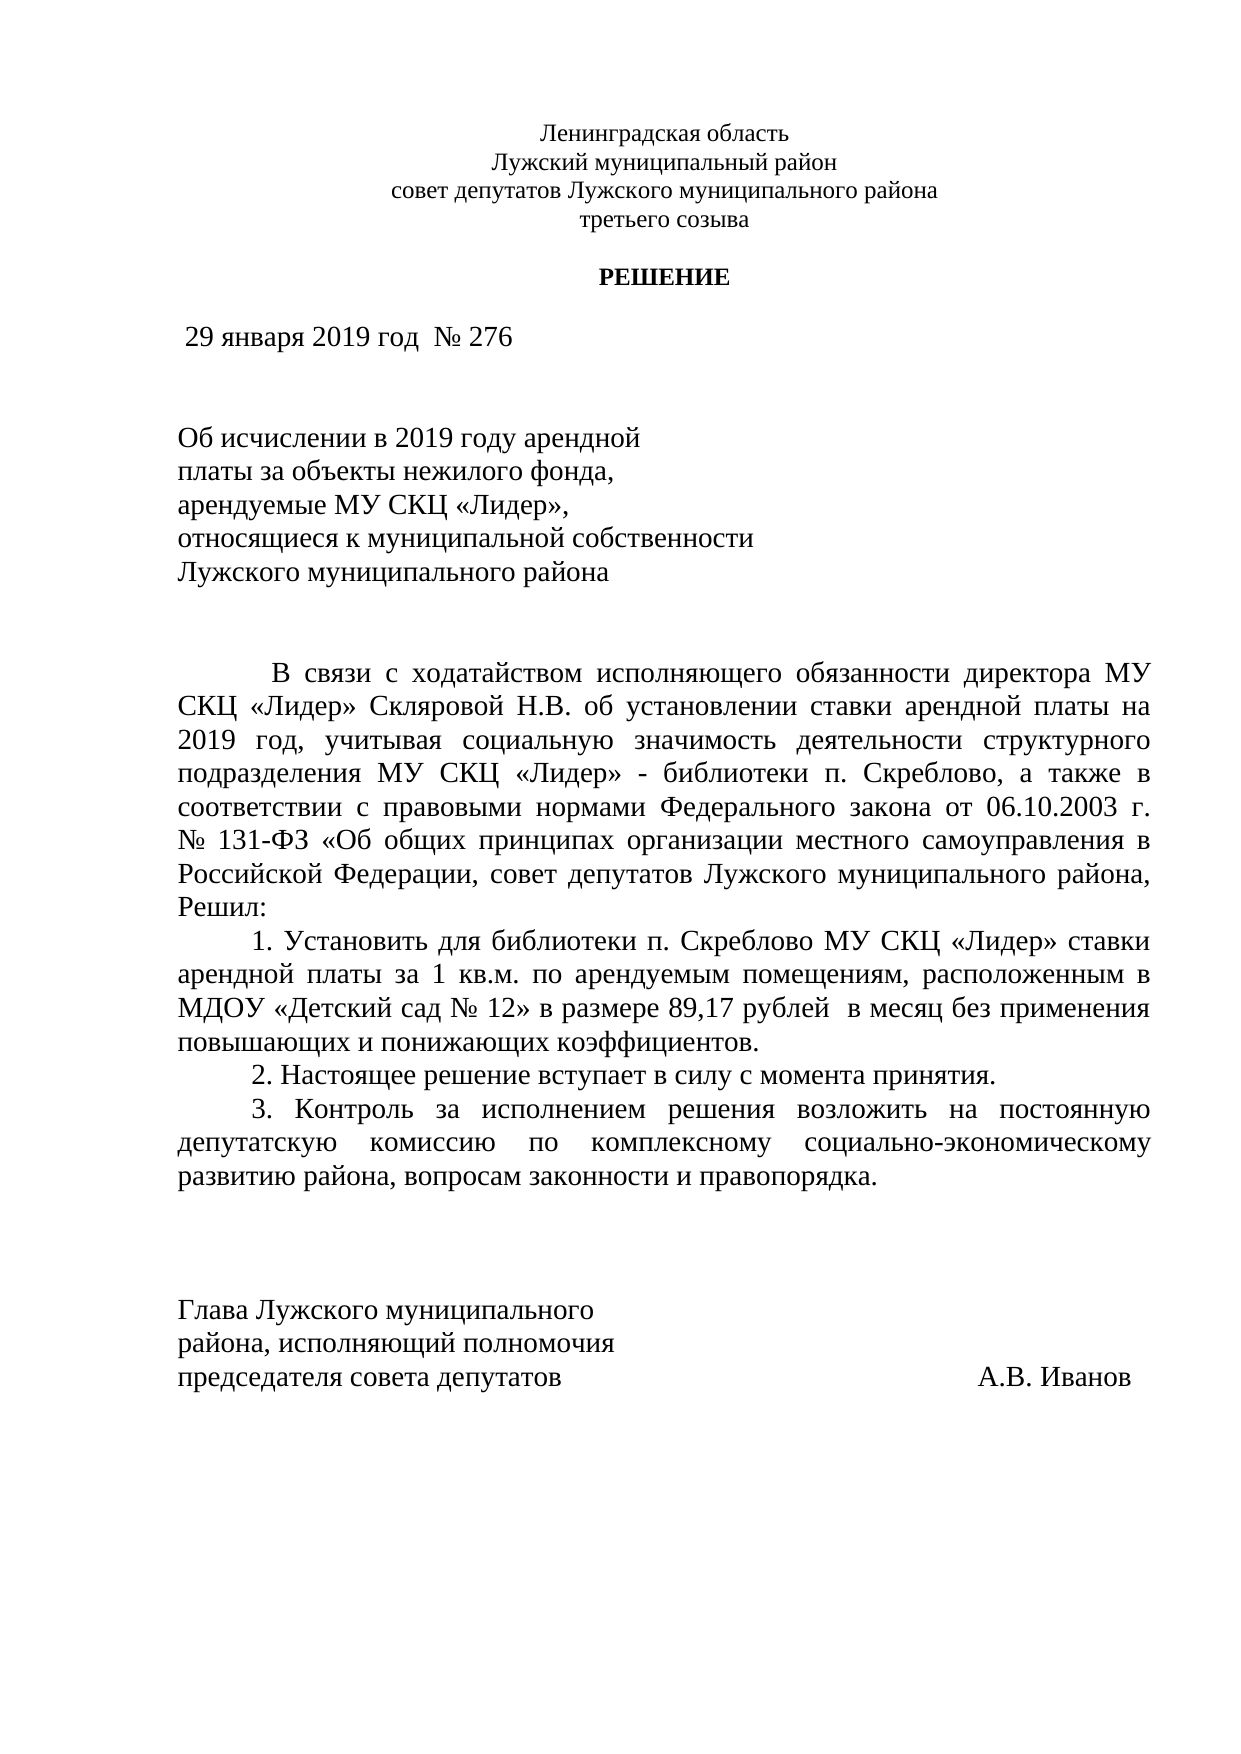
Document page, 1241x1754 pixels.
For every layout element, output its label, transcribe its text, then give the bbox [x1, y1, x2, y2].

text арендуемые МУ СКЦ «Лидер», [177, 487, 1152, 521]
text третьего созыва [177, 204, 1152, 233]
text Лужский муниципальный район [177, 147, 1152, 176]
text платы за объекты нежилого фонда, [177, 453, 1152, 487]
text 29 января 2019 год № 276 [177, 319, 1152, 353]
text председателя совета депутатов А.В. Иванов [177, 1359, 1152, 1393]
text Глава Лужского муниципального [177, 1292, 1152, 1326]
text 2. Настоящее решение вступает в силу с момента принятия. [177, 1057, 1152, 1091]
text 1. Установить для библиотеки п. Скреблово МУ СКЦ «Лидер» ставки арендной платы за 1 кв.м. по арендуемым помещениям, расположенным в МДОУ «Детский сад № 12» в размере 89,17 рублей в месяц без применения повышающих и понижающих коэффициентов. [177, 923, 1152, 1057]
text относящиеся к муниципальной собственности [177, 521, 1152, 554]
text Об исчислении в 2019 году арендной [177, 420, 1152, 453]
text Ленинградская область [177, 118, 1152, 147]
text В связи с ходатайством исполняющего обязанности директора МУ СКЦ «Лидер» Скляровой Н.В. об установлении ставки арендной платы на 2019 год, учитывая социальную значимость деятельности структурного подразделения МУ СКЦ «Лидер» - библиотеки п. Скреблово, а также в соответствии с правовыми нормами Федерального закона от 06.10.2003 г. № 131-ФЗ «Об общих принципах организации местного самоуправления в Российской Федерации, совет депутатов Лужского муниципального района, Решил: [177, 655, 1152, 923]
text 3. Контроль за исполнением решения возложить на постоянную депутатскую комиссию по комплексному социально-экономическому развитию района, вопросам законности и правопорядка. [177, 1091, 1152, 1191]
text Лужского муниципального района [177, 554, 1152, 588]
text совет депутатов Лужского муниципального района [177, 176, 1152, 204]
text РЕШЕНИЕ [177, 262, 1152, 291]
text района, исполняющий полномочия [177, 1326, 1152, 1359]
